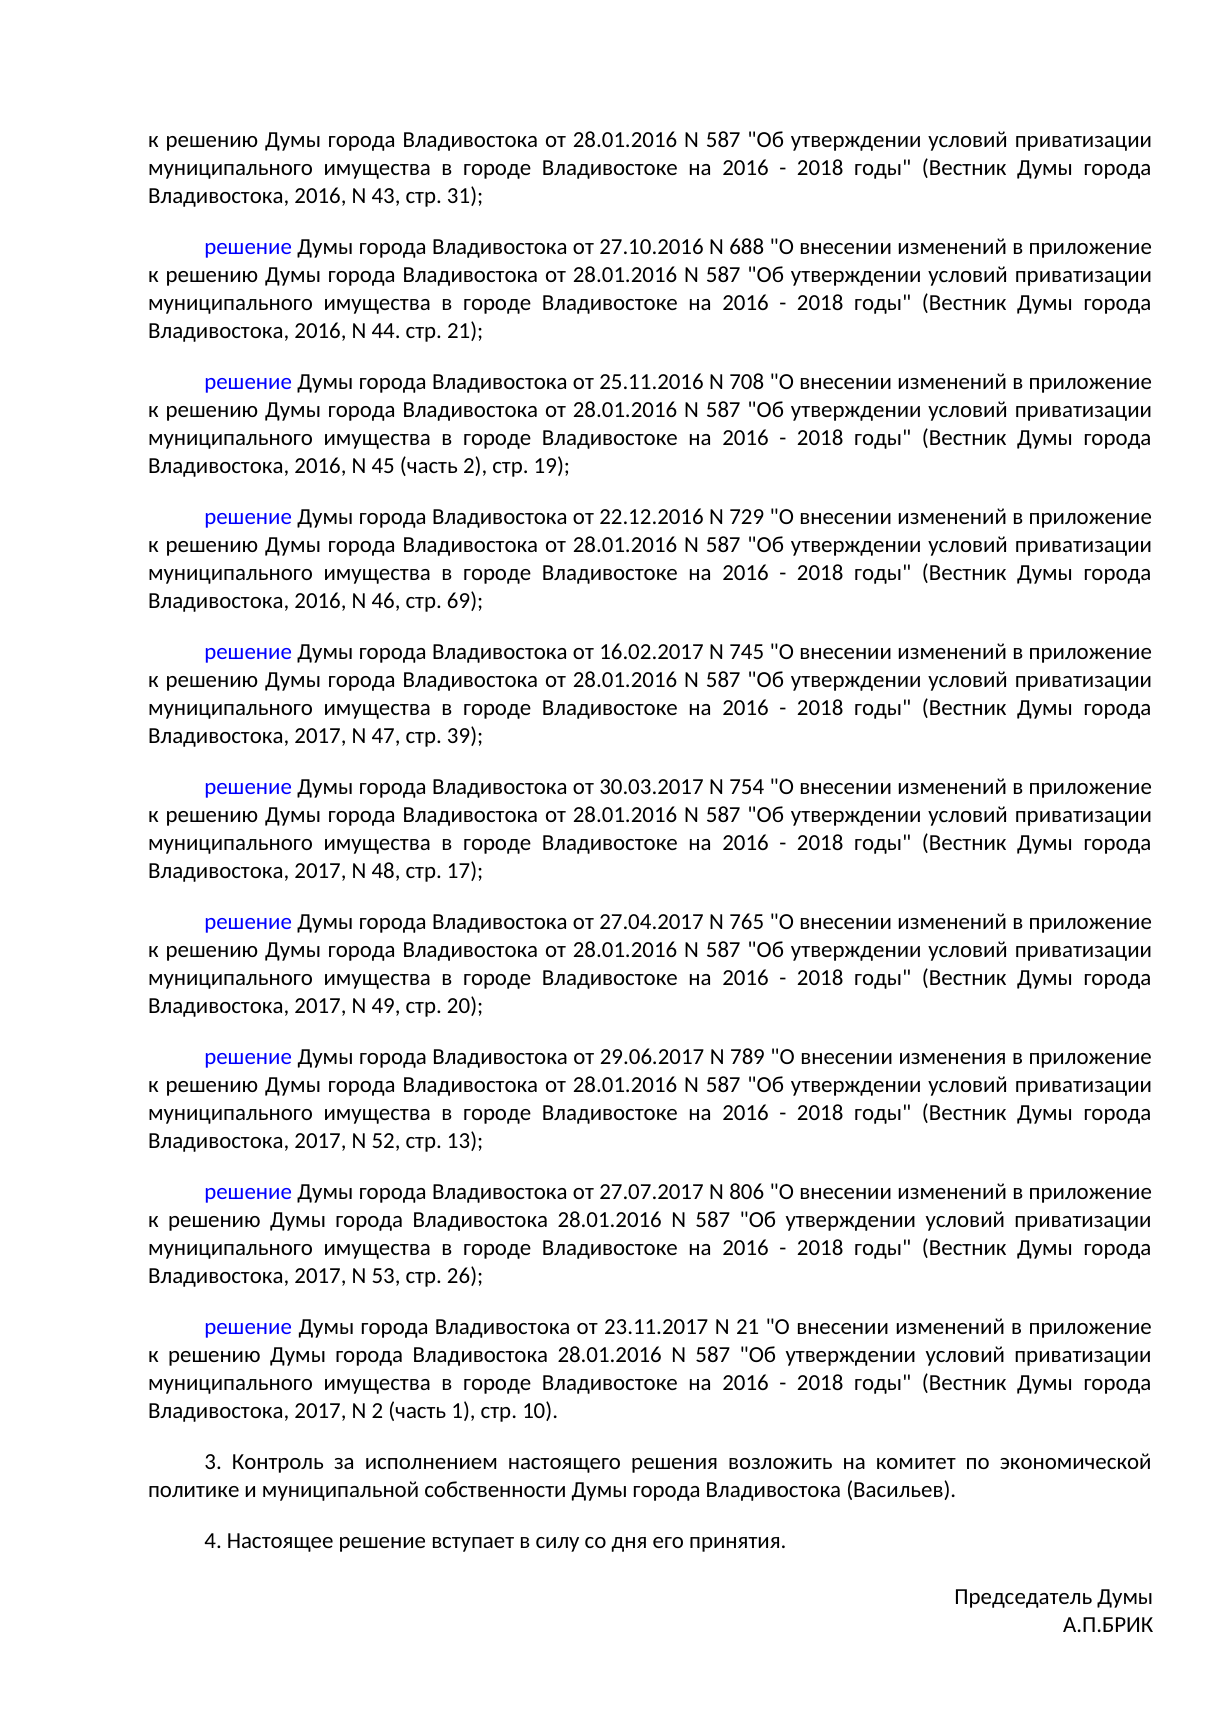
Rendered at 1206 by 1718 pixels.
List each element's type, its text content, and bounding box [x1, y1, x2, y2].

text А.П.БРИК [148, 1610, 1153, 1638]
text решение Думы города Владивостока от 23.11.2017 N 21 "О внесении изменений в приложение к решению Думы города Владивостока 28.01.2016 N 587 "Об утверждении условий приватизации муниципального имущества в городе Владивостоке на 2016 - 2018 годы" (Вестник Думы города Владивостока, 2017, N 2 (часть 1), стр. 10). [148, 1312, 1153, 1424]
text решение Думы города Владивостока от 29.06.2017 N 789 "О внесении изменения в приложение к решению Думы города Владивостока от 28.01.2016 N 587 "Об утверждении условий приватизации муниципального имущества в городе Владивостоке на 2016 - 2018 годы" (Вестник Думы города Владивостока, 2017, N 52, стр. 13); [148, 1042, 1153, 1154]
text 4. Настоящее решение вступает в силу со дня его принятия. [148, 1526, 1153, 1554]
text решение Думы города Владивостока от 27.10.2016 N 688 "О внесении изменений в приложение к решению Думы города Владивостока от 28.01.2016 N 587 "Об утверждении условий приватизации муниципального имущества в городе Владивостоке на 2016 - 2018 годы" (Вестник Думы города Владивостока, 2016, N 44. стр. 21); [148, 232, 1153, 344]
text 3. Контроль за исполнением настоящего решения возложить на комитет по экономической политике и муниципальной собственности Думы города Владивостока (Васильев). [148, 1447, 1153, 1503]
text Председатель Думы [148, 1582, 1153, 1610]
text решение Думы города Владивостока от 22.12.2016 N 729 "О внесении изменений в приложение к решению Думы города Владивостока от 28.01.2016 N 587 "Об утверждении условий приватизации муниципального имущества в городе Владивостоке на 2016 - 2018 годы" (Вестник Думы города Владивостока, 2016, N 46, стр. 69); [148, 502, 1153, 614]
text решение Думы города Владивостока от 25.11.2016 N 708 "О внесении изменений в приложение к решению Думы города Владивостока от 28.01.2016 N 587 "Об утверждении условий приватизации муниципального имущества в городе Владивостоке на 2016 - 2018 годы" (Вестник Думы города Владивостока, 2016, N 45 (часть 2), стр. 19); [148, 367, 1153, 479]
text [148, 125, 1153, 209]
text решение Думы города Владивостока от 27.07.2017 N 806 "О внесении изменений в приложение к решению Думы города Владивостока 28.01.2016 N 587 "Об утверждении условий приватизации муниципального имущества в городе Владивостоке на 2016 - 2018 годы" (Вестник Думы города Владивостока, 2017, N 53, стр. 26); [148, 1177, 1153, 1289]
text решение Думы города Владивостока от 30.03.2017 N 754 "О внесении изменений в приложение к решению Думы города Владивостока от 28.01.2016 N 587 "Об утверждении условий приватизации муниципального имущества в городе Владивостоке на 2016 - 2018 годы" (Вестник Думы города Владивостока, 2017, N 48, стр. 17); [148, 772, 1153, 884]
text решение Думы города Владивостока от 16.02.2017 N 745 "О внесении изменений в приложение к решению Думы города Владивостока от 28.01.2016 N 587 "Об утверждении условий приватизации муниципального имущества в городе Владивостоке на 2016 - 2018 годы" (Вестник Думы города Владивостока, 2017, N 47, стр. 39); [148, 637, 1153, 749]
text решение Думы города Владивостока от 27.04.2017 N 765 "О внесении изменений в приложение к решению Думы города Владивостока от 28.01.2016 N 587 "Об утверждении условий приватизации муниципального имущества в городе Владивостоке на 2016 - 2018 годы" (Вестник Думы города Владивостока, 2017, N 49, стр. 20); [148, 907, 1153, 1019]
